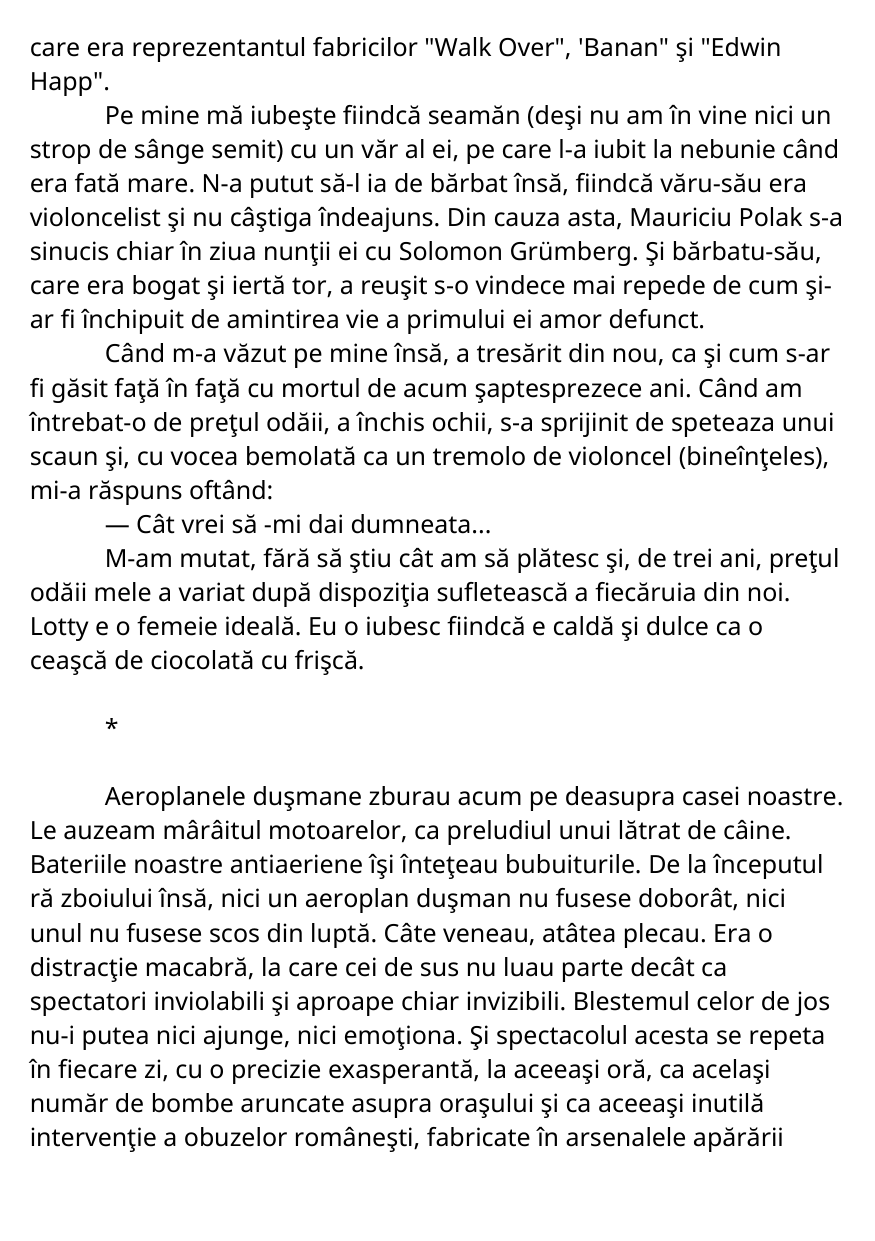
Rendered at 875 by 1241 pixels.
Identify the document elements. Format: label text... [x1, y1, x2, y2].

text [29, 29, 844, 98]
text Pe mine mă iubeşte fiindcă seamăn (deşi nu am în vine nici un strop de sânge semit) cu un văr al ei, pe care l-a iubit la nebunie când era fată mare. N-a putut să-l ia de bărbat însă, fiindcă văru-său era violoncelist şi nu câştiga îndeajuns. Din cauza asta, Mauriciu Polak s-a sinucis chiar în ziua nunţii ei cu Solomon Grümberg. Şi bărbatu-său, care era bogat şi iertă tor, a reuşit s-o vindece mai repede de cum şi-ar fi închipuit de amintirea vie a primului ei amor defunct. [29, 98, 844, 336]
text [29, 779, 844, 1154]
text Când m-a văzut pe mine însă, a tresărit din nou, ca şi cum s-ar fi găsit faţă în faţă cu mortul de acum şaptesprezece ani. Când am întrebat-o de preţul odăii, a închis ochii, s-a sprijinit de speteaza unui scaun şi, cu vocea bemolată ca un tremolo de violoncel (bineînţeles), mi-a răspuns oftând: [29, 336, 844, 506]
text * [29, 711, 844, 745]
text M-am mutat, fără să ştiu cât am să plătesc şi, de trei ani, preţul odăii mele a variat după dispoziţia sufletească a fiecăruia din noi. Lotty e o femeie ideală. Eu o iubesc fiindcă e caldă şi dulce ca o ceaşcă de ciocolată cu frişcă. [29, 541, 844, 677]
text ― Cât vrei să -mi dai dumneata... [29, 506, 844, 541]
